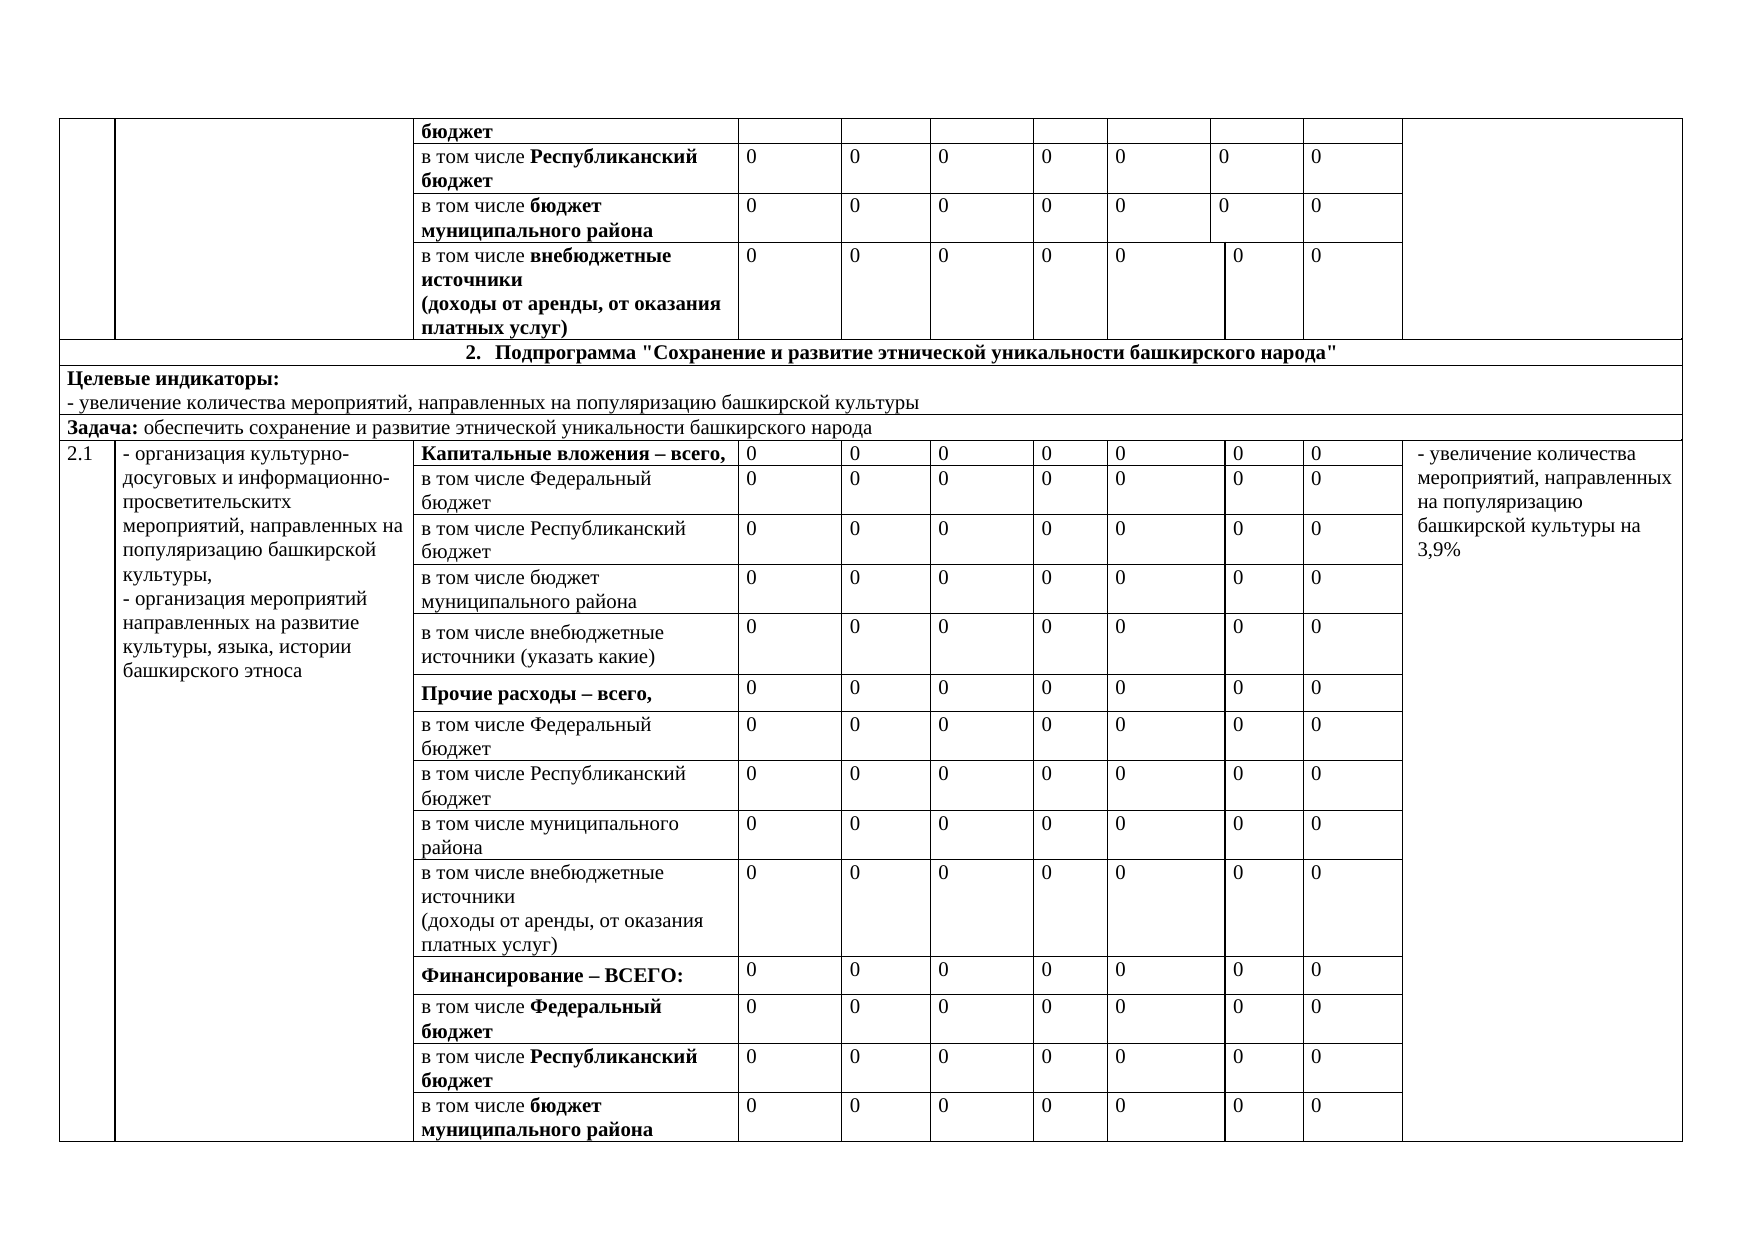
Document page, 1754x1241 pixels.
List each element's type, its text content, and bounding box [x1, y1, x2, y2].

table_cell 0 [931, 144, 1033, 192]
table_cell 0 [1304, 144, 1402, 192]
table_cell 0 [739, 119, 841, 143]
table_cell 0 [1108, 811, 1224, 859]
table_cell 0 [842, 441, 930, 465]
table_cell 0 [1034, 761, 1107, 809]
table_cell 0 [842, 811, 930, 859]
table_cell 0 [1108, 466, 1224, 514]
table_cell 0 [931, 675, 1033, 711]
table_cell 0 [739, 1044, 841, 1092]
table_cell 0 [739, 466, 841, 514]
table_cell 0 [1304, 119, 1402, 143]
table_cell в том числе Федеральный бюджет [414, 466, 738, 514]
table_cell 0 [1304, 995, 1402, 1043]
table_cell 0 [1211, 119, 1303, 143]
table_cell 0 [739, 675, 841, 711]
table_cell 0 [1034, 1093, 1107, 1141]
table_cell в том числе Федеральный бюджет [414, 995, 738, 1043]
table_cell 0 [931, 860, 1033, 956]
table_cell 0 [1226, 675, 1303, 711]
table_cell 0 [1034, 565, 1107, 613]
table_cell 0 [1108, 860, 1224, 956]
table_cell 0 [842, 761, 930, 809]
table_cell 0 [1211, 144, 1303, 192]
table_cell 0 [739, 761, 841, 809]
table_cell в том числе внебюджетные источники (доходы от аренды, от оказания платных услуг) [414, 860, 738, 956]
table_cell 0 [931, 515, 1033, 563]
table_cell 0 [842, 614, 930, 674]
table_cell Целевые индикаторы: - увеличение количества мероприятий, направленных на популяризацию башкирской культуры [60, 366, 1682, 414]
table_cell 0 [931, 614, 1033, 674]
table_cell 0 [842, 1093, 930, 1141]
table_cell 0 [1108, 1093, 1224, 1141]
table_cell 0 [739, 995, 841, 1043]
table_cell 0 [1034, 515, 1107, 563]
table_cell - организация культурно-досуговых и информационно-просветительскитх мероприятий, направленных на популяризацию башкирской культуры, - организация мероприятий направленных на развитие культуры, языка, истории башкирского этноса [116, 441, 413, 1141]
table_cell 0 [1034, 194, 1107, 242]
table_cell в том числе бюджет муниципального района [414, 565, 738, 613]
table_cell в том числе Республиканский бюджет [414, 761, 738, 809]
table_cell 0 [1108, 441, 1224, 465]
table_cell 0 [1034, 995, 1107, 1043]
table_cell 0 [1108, 957, 1224, 993]
table_cell 0 [739, 614, 841, 674]
table_cell 0 [1108, 144, 1210, 192]
table_cell 0 [1108, 712, 1224, 760]
table_cell Прочие расходы – всего, [414, 675, 738, 711]
table_cell 0 [739, 811, 841, 859]
table_cell 0 [931, 243, 1033, 339]
table_cell 0 [1304, 565, 1402, 613]
table_cell 0 [739, 243, 841, 339]
table_cell 0 [1304, 712, 1402, 760]
table_cell 0 [1226, 565, 1303, 613]
table_cell 0 [1304, 466, 1402, 514]
table_cell 0 [1034, 860, 1107, 956]
table_cell 0 [1034, 811, 1107, 859]
table_cell 0 [1304, 811, 1402, 859]
table_cell 0 [842, 712, 930, 760]
table_cell 0 [931, 761, 1033, 809]
table_cell в том числе бюджет муниципального района [414, 1093, 738, 1141]
table_cell 0 [1034, 243, 1107, 339]
table_cell 0 [931, 565, 1033, 613]
table_cell в том числе Федеральный бюджет [414, 712, 738, 760]
table_cell 0 [1034, 441, 1107, 465]
table_cell 0 [1226, 761, 1303, 809]
table_cell 0 [1304, 675, 1402, 711]
table_cell 0 [1226, 243, 1303, 339]
table_cell 0 [739, 441, 841, 465]
table_cell 0 [1304, 957, 1402, 993]
table_cell 0 [931, 1093, 1033, 1141]
table_cell 0 [1304, 243, 1402, 339]
table_cell Финансирование – ВСЕГО: [414, 957, 738, 993]
table_cell 0 [1108, 515, 1224, 563]
table_cell 0 [1034, 957, 1107, 993]
table_cell 0 [1304, 1044, 1402, 1092]
table_cell Капитальные вложения – всего, [414, 441, 738, 465]
table_cell 0 [1226, 515, 1303, 563]
table_cell - увеличение количества мероприятий, направленных на популяризацию башкирской культуры на 3,9% [1403, 441, 1682, 1141]
table_cell 2.1 [60, 441, 114, 1141]
table_cell в том числе Республиканский бюджет [414, 144, 738, 192]
table_cell 0 [1304, 614, 1402, 674]
table_cell 0 [1226, 957, 1303, 993]
table_cell в том числе внебюджетные источники (указать какие) [414, 614, 738, 674]
table_cell 0 [1304, 761, 1402, 809]
table_cell 0 [842, 860, 930, 956]
table_cell 0 [739, 1093, 841, 1141]
table_cell в том числе муниципального района [414, 811, 738, 859]
table_cell 0 [1304, 1093, 1402, 1141]
table_cell 0 [1034, 614, 1107, 674]
table_cell 0 [1226, 441, 1303, 465]
table_cell 0 [1034, 119, 1107, 143]
table_cell 0 [1226, 712, 1303, 760]
table_cell 0 [1108, 194, 1210, 242]
table_cell 0 [739, 860, 841, 956]
table_cell 0 [739, 144, 841, 192]
table_cell 0 [1108, 243, 1224, 339]
table_cell 0 [842, 466, 930, 514]
table_cell 0 [842, 119, 930, 143]
table_cell 0 [1226, 614, 1303, 674]
table_cell 0 [1034, 466, 1107, 514]
table_cell 0 [1108, 614, 1224, 674]
table_cell 0 [1034, 712, 1107, 760]
table_cell 0 [931, 811, 1033, 859]
table_cell 0 [1034, 675, 1107, 711]
table_cell 0 [931, 119, 1033, 143]
table_cell Подпрограмма "Сохранение и развитие этнической уникальности башкирского народа" [60, 340, 1682, 365]
table_cell 0 [1108, 119, 1210, 143]
table_cell 0 [1226, 860, 1303, 956]
table_cell 0 [739, 515, 841, 563]
table_cell 0 [739, 957, 841, 993]
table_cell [414, 243, 738, 339]
table_cell в том числе бюджет муниципального района [414, 194, 738, 242]
table_cell 0 [842, 957, 930, 993]
table_cell 0 [1226, 1093, 1303, 1141]
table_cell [414, 119, 738, 143]
table_cell 0 [1108, 995, 1224, 1043]
table_cell 0 [1304, 860, 1402, 956]
table_cell 0 [739, 194, 841, 242]
table_cell 0 [1211, 194, 1303, 242]
table_cell Задача: обеспечить сохранение и развитие этнической уникальности башкирского народа [60, 415, 1682, 440]
table_cell 0 [842, 144, 930, 192]
table_cell 0 [842, 675, 930, 711]
table_cell 0 [931, 1044, 1033, 1092]
table_cell в том числе Республиканский бюджет [414, 1044, 738, 1092]
table_cell 0 [931, 441, 1033, 465]
table_cell 0 [1034, 144, 1107, 192]
table_cell 0 [739, 712, 841, 760]
table_cell 0 [1226, 811, 1303, 859]
table_cell 0 [842, 243, 930, 339]
table_cell 0 [842, 995, 930, 1043]
table_cell 0 [1108, 1044, 1224, 1092]
table_cell 0 [931, 995, 1033, 1043]
table_cell 0 [842, 515, 930, 563]
table_cell 0 [931, 466, 1033, 514]
table_cell 0 [931, 712, 1033, 760]
table_cell 0 [1108, 761, 1224, 809]
table_cell в том числе Республиканский бюджет [414, 515, 738, 563]
table_cell 0 [1226, 466, 1303, 514]
table_cell 0 [842, 194, 930, 242]
table_cell 0 [1226, 995, 1303, 1043]
table_cell 0 [842, 565, 930, 613]
table_cell 0 [1108, 675, 1224, 711]
table_cell 0 [1108, 565, 1224, 613]
table_cell 0 [931, 194, 1033, 242]
table_cell 0 [739, 565, 841, 613]
table_cell 0 [1034, 1044, 1107, 1092]
table_cell 0 [1304, 194, 1402, 242]
table_cell 0 [931, 957, 1033, 993]
table_cell 0 [1304, 441, 1402, 465]
table_cell 0 [1304, 515, 1402, 563]
table_cell 0 [842, 1044, 930, 1092]
table_cell 0 [1226, 1044, 1303, 1092]
